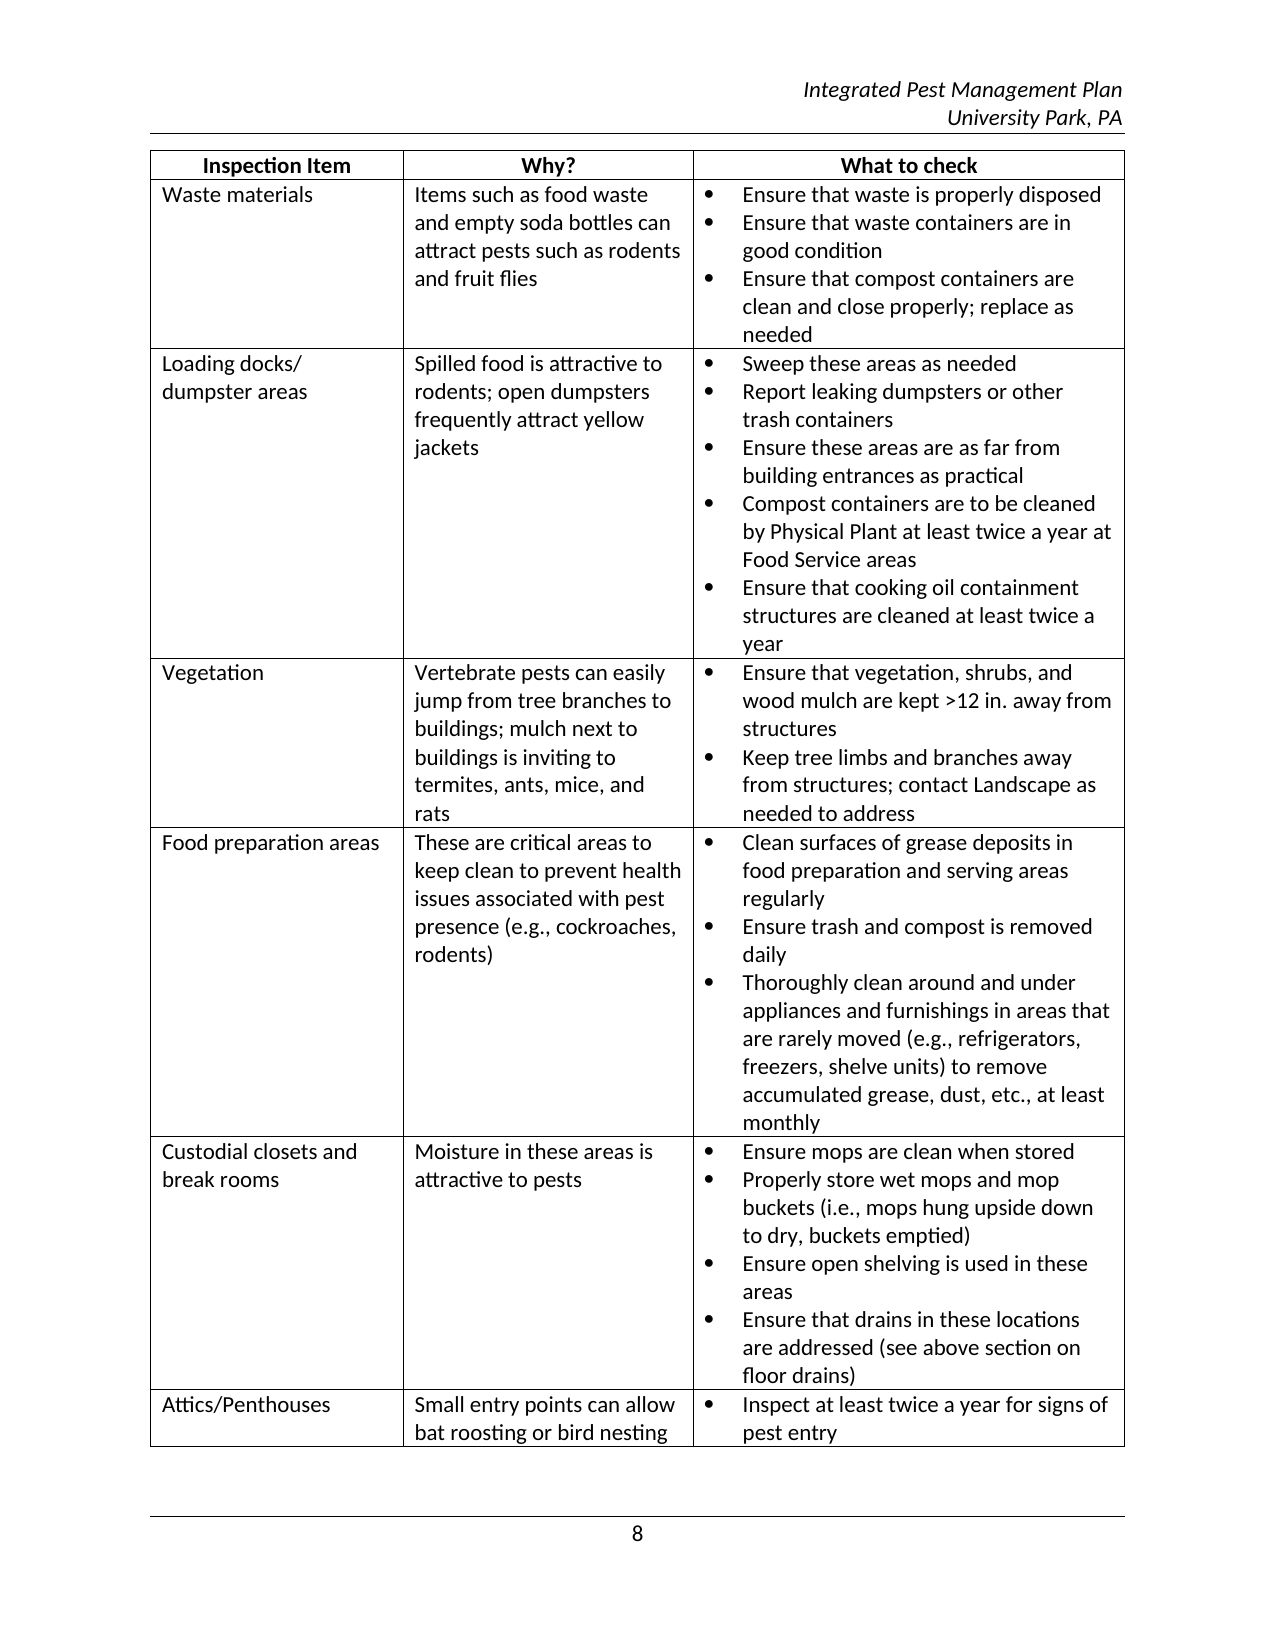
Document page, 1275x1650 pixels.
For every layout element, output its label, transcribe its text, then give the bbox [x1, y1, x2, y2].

table_cell Clean surfaces of grease deposits in food preparation and serving areas regularly Ensure trash and compost is removed daily Thoroughly clean around and under appliances and furnishings in areas that are rarely moved (e.g., refrigerators, freezers, shelve units) to remove accumulated grease, dust, etc., at least monthly [694, 828, 1124, 1136]
table_header Why? [404, 151, 693, 179]
table_cell Food preparation areas [151, 828, 403, 1136]
table_cell Spilled food is attractive to rodents; open dumpsters frequently attract yellow jackets [404, 349, 693, 657]
table_cell Waste materials [151, 180, 403, 348]
table_cell Vertebrate pests can easily jump from tree branches to buildings; mulch next to buildings is inviting to termites, ants, mice, and rats [404, 659, 693, 827]
table_cell Attics/Penthouses [151, 1390, 403, 1446]
table_header Inspection Item [151, 151, 403, 179]
table_cell Ensure that vegetation, shrubs, and wood mulch are kept >12 in. away from structures Keep tree limbs and branches away from structures; contact Landscape as needed to address [694, 659, 1124, 827]
table_cell Sweep these areas as needed Report leaking dumpsters or other trash containers Ensure these areas are as far from building entrances as practical Compost containers are to be cleaned by Physical Plant at least twice a year at Food Service areas Ensure that cooking oil containment structures are cleaned at least twice a year [694, 349, 1124, 657]
table_cell Small entry points can allow bat roosting or bird nesting [404, 1390, 693, 1446]
table_cell Ensure that waste is properly disposed Ensure that waste containers are in good condition Ensure that compost containers are clean and close properly; replace as needed [694, 180, 1124, 348]
table_cell Inspect at least twice a year for signs of pest entry [694, 1390, 1124, 1446]
table_cell Custodial closets and break rooms [151, 1137, 403, 1389]
table_cell These are critical areas to keep clean to prevent health issues associated with pest presence (e.g., cockroaches, rodents) [404, 828, 693, 1136]
table_header What to check [694, 151, 1124, 179]
table_cell Moisture in these areas is attractive to pests [404, 1137, 693, 1389]
table_cell Loading docks/ dumpster areas [151, 349, 403, 657]
table_cell Vegetation [151, 659, 403, 827]
table_cell Items such as food waste and empty soda bottles can attract pests such as rodents and fruit flies [404, 180, 693, 348]
table_cell Ensure mops are clean when stored Properly store wet mops and mop buckets (i.e., mops hung upside down to dry, buckets emptied) Ensure open shelving is used in these areas Ensure that drains in these locations are addressed (see above section on floor drains) [694, 1137, 1124, 1389]
